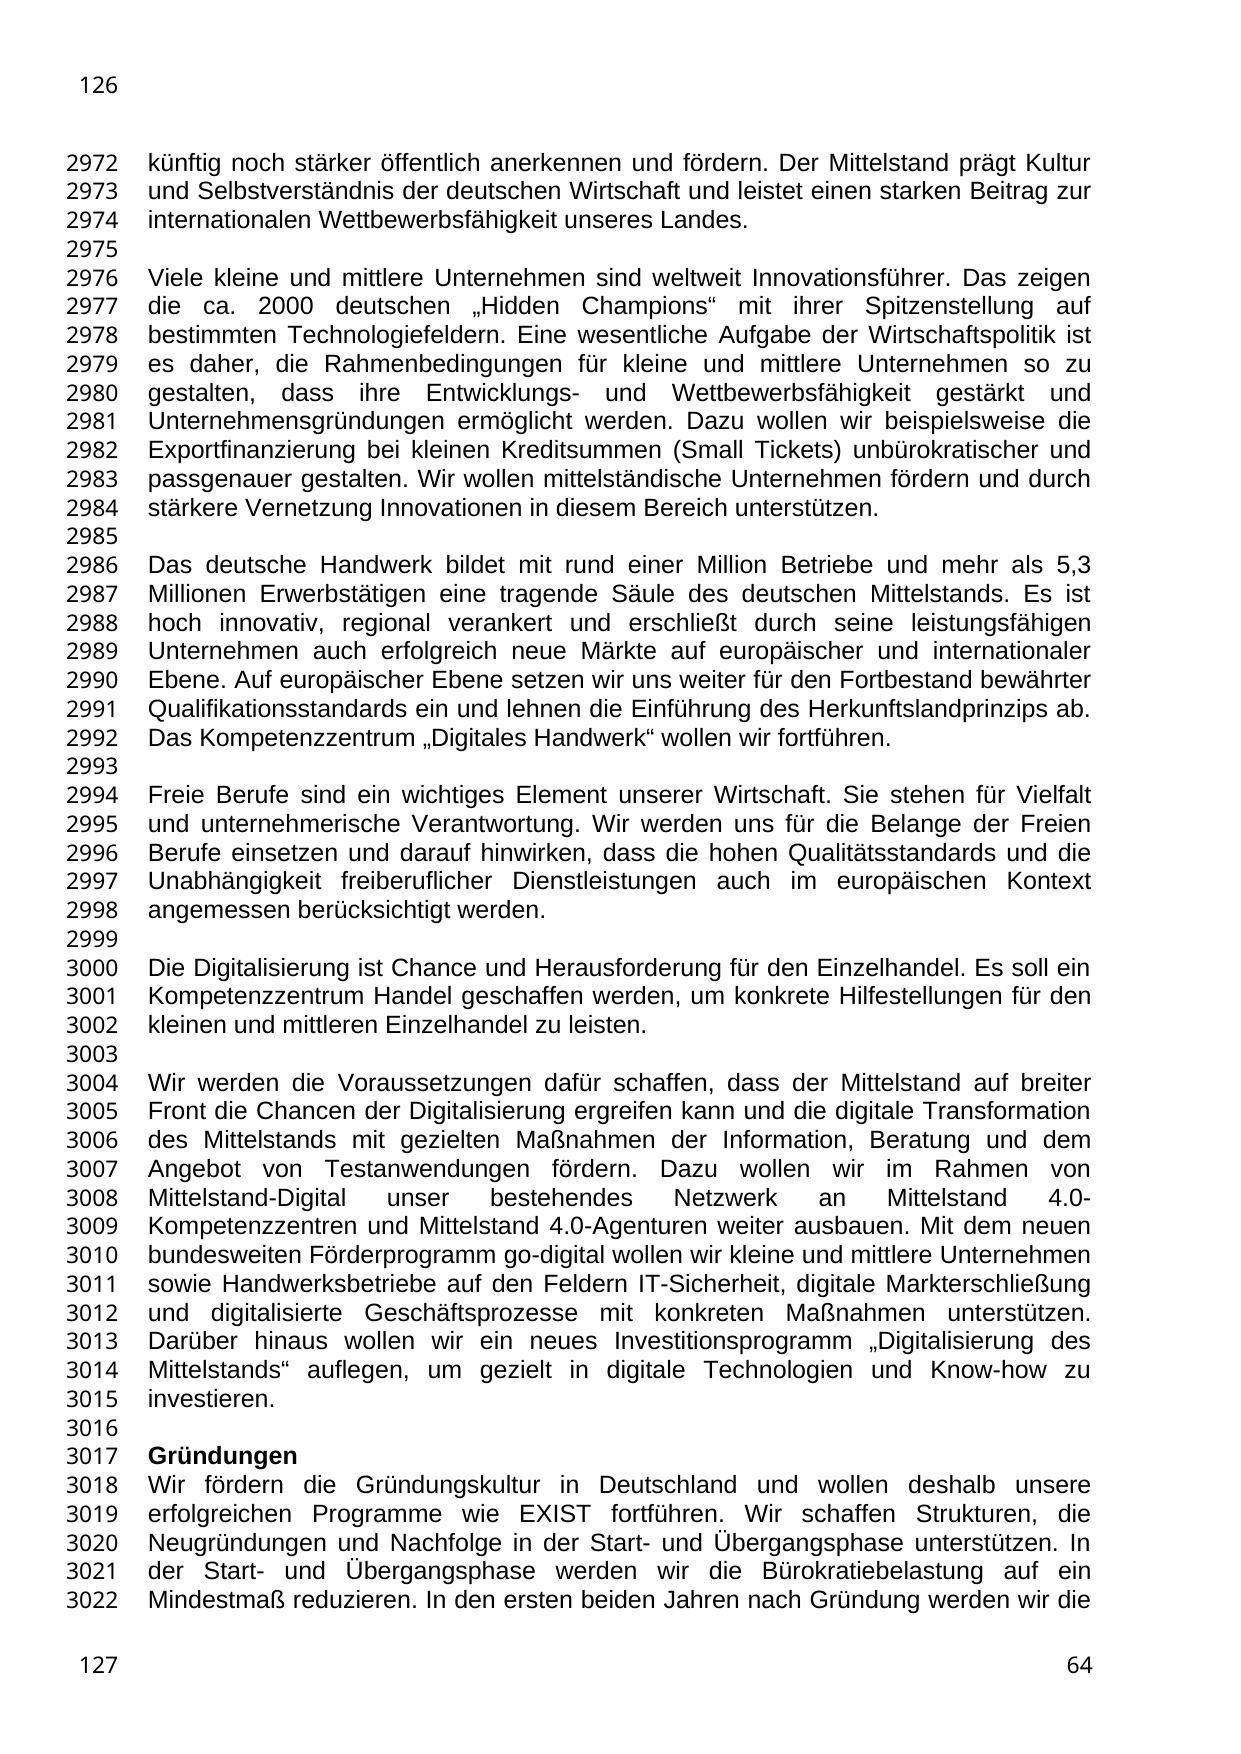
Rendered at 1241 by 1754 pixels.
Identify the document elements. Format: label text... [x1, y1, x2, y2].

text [148, 148, 1093, 234]
text Wir werden die Voraussetzungen dafür schaffen, dass der Mittelstand auf breiter Front die Chancen der Digitalisierung ergreifen kann und die digitale Transformation des Mittelstands mit gezielten Maßnahmen der Information, Beratung und dem Angebot von Testanwendungen fördern. Dazu wollen wir im Rahmen von Mittelstand-Digital unser bestehendes Netzwerk an Mittelstand 4.0-Kompetenzzentren und Mittelstand 4.0-Agenturen weiter ausbauen. Mit dem neuen bundesweiten Förderprogramm go-digital wollen wir kleine und mittlere Unternehmen sowie Handwerksbetriebe auf den Feldern IT-Sicherheit, digitale Markterschließung und digitalisierte Geschäftsprozesse mit konkreten Maßnahmen unterstützen. Darüber hinaus wollen wir ein neues Investitionsprogramm „Digitalisierung des Mittelstands“ auflegen, um gezielt in digitale Technologien und Know-how zu investieren. [148, 1068, 1093, 1413]
text Freie Berufe sind ein wichtiges Element unserer Wirtschaft. Sie stehen für Vielfalt und unternehmerische Verantwortung. Wir werden uns für die Belange der Freien Berufe einsetzen und darauf hinwirken, dass die hohen Qualitätsstandards und die Unabhängigkeit freiberuflicher Dienstleistungen auch im europäischen Kontext angemessen berücksichtigt werden. [148, 780, 1093, 924]
text Viele kleine und mittlere Unternehmen sind weltweit Innovationsführer. Das zeigen die ca. 2000 deutschen „Hidden Champions“ mit ihrer Spitzenstellung auf bestimmten Technologiefeldern. Eine wesentliche Aufgabe der Wirtschaftspolitik ist es daher, die Rahmenbedingungen für kleine und mittlere Unternehmen so zu gestalten, dass ihre Entwicklungs- und Wettbewerbsfähigkeit gestärkt und Unternehmensgründungen ermöglicht werden. Dazu wollen wir beispielsweise die Exportfinanzierung bei kleinen Kreditsummen (Small Tickets) unbürokratischer und passgenauer gestalten. Wir wollen mittelständische Unternehmen fördern und durch stärkere Vernetzung Innovationen in diesem Bereich unterstützen. [148, 263, 1093, 521]
text Die Digitalisierung ist Chance und Herausforderung für den Einzelhandel. Es soll ein Kompetenzzentrum Handel geschaffen werden, um konkrete Hilfestellungen für den kleinen und mittleren Einzelhandel zu leisten. [148, 953, 1093, 1039]
text Das deutsche Handwerk bildet mit rund einer Million Betriebe und mehr als 5,3 Millionen Erwerbstätigen eine tragende Säule des deutschen Mittelstands. Es ist hoch innovativ, regional verankert und erschließt durch seine leistungsfähigen Unternehmen auch erfolgreich neue Märkte auf europäischer und internationaler Ebene. Auf europäischer Ebene setzen wir uns weiter für den Fortbestand bewährter Qualifikationsstandards ein und lehnen die Einführung des Herkunftslandprinzips ab. Das Kompetenzzentrum „Digitales Handwerk“ wollen wir fortführen. [148, 550, 1093, 751]
subtitle Gründungen [148, 1441, 1093, 1470]
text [148, 1470, 1093, 1614]
